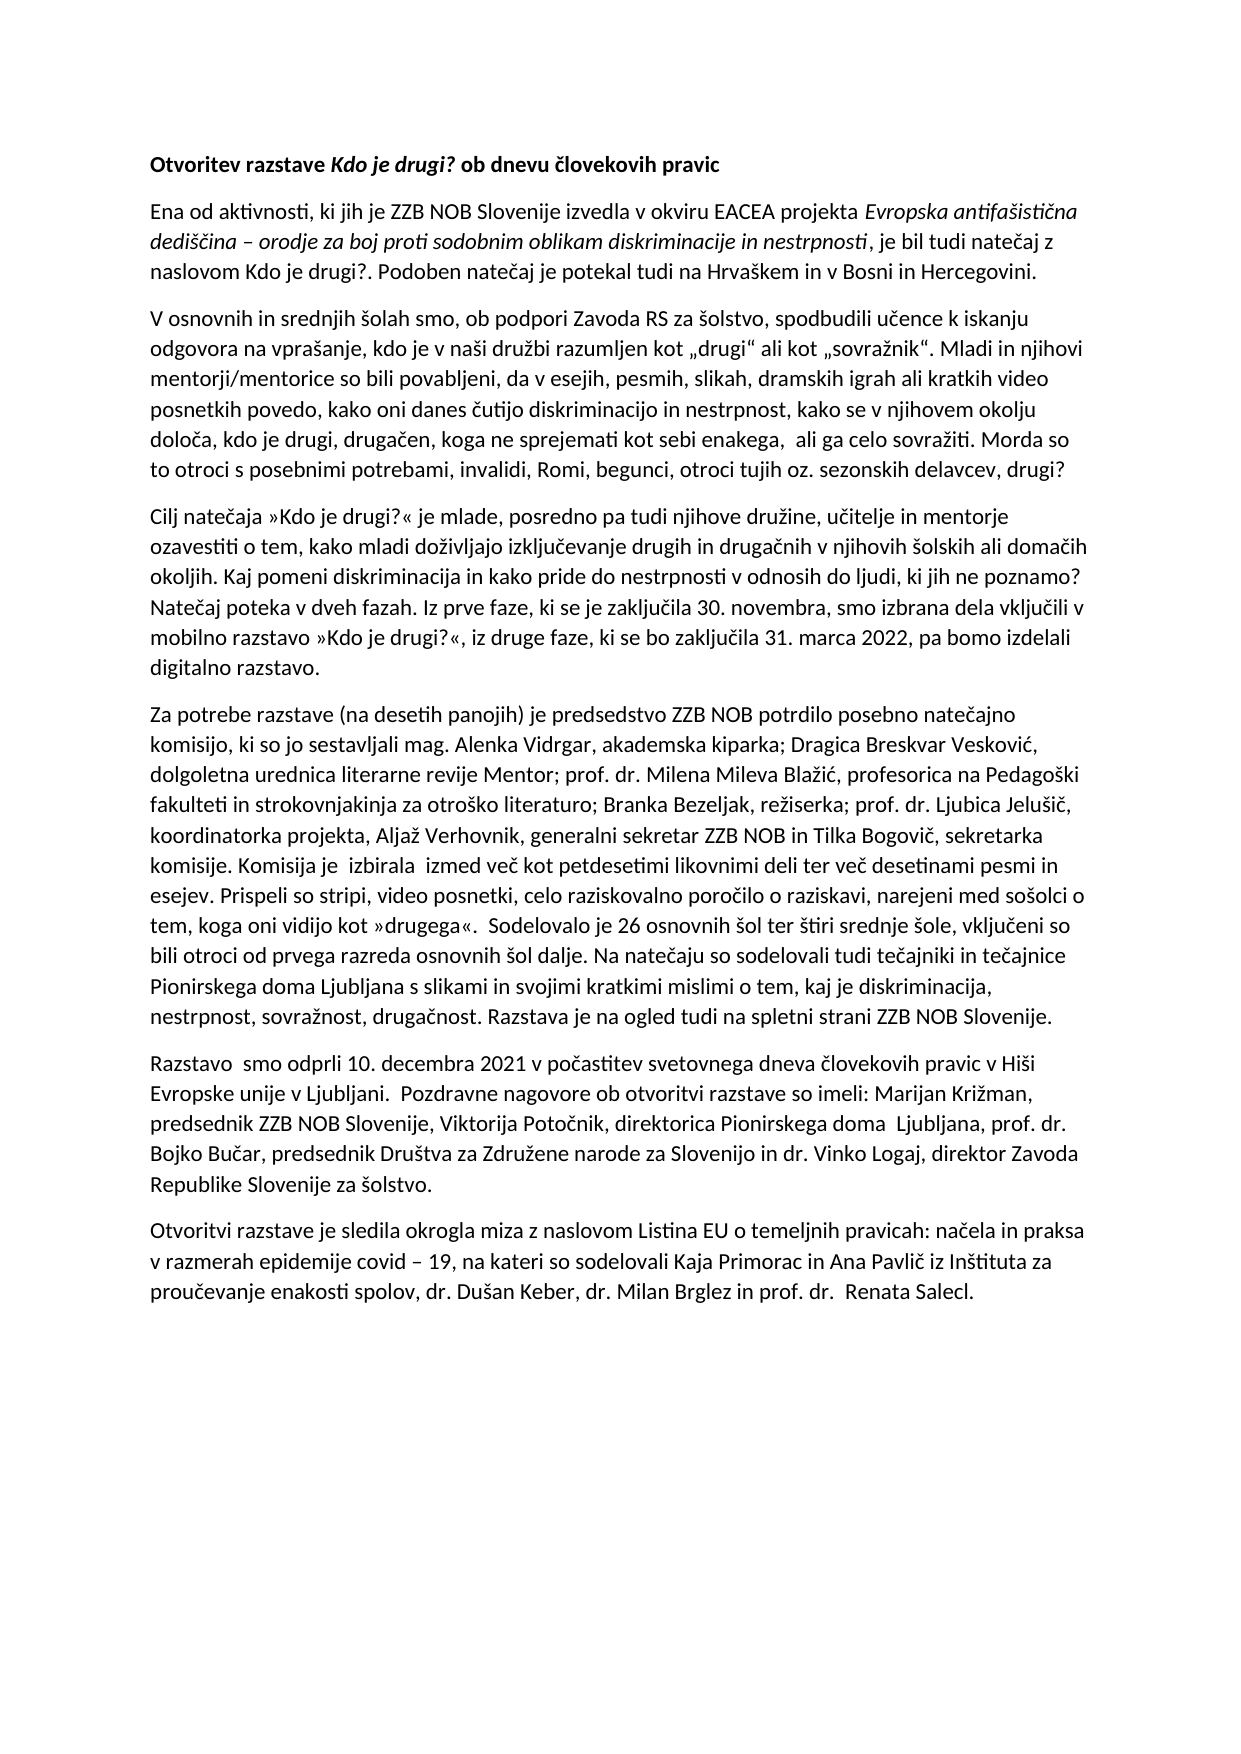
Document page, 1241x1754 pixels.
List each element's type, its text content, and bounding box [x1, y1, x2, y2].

text Cilj natečaja »Kdo je drugi?« je mlade, posredno pa tudi njihove družine, učitelje in mentorje ozavestiti o tem, kako mladi doživljajo izključevanje drugih in drugačnih v njihovih šolskih ali domačih okoljih. Kaj pomeni diskriminacija in kako pride do nestrpnosti v odnosih do ljudi, ki jih ne poznamo? Natečaj poteka v dveh fazah. Iz prve faze, ki se je zaključila 30. novembra, smo izbrana dela vključili v mobilno razstavo »Kdo je drugi?«, iz druge faze, ki se bo zaključila 31. marca 2022, pa bomo izdelali digitalno razstavo. [150, 502, 1090, 681]
text V osnovnih in srednjih šolah smo, ob podpori Zavoda RS za šolstvo, spodbudili učence k iskanju odgovora na vprašanje, kdo je v naši družbi razumljen kot „drugi“ ali kot „sovražnik“. Mladi in njihovi mentorji/mentorice so bili povabljeni, da v esejih, pesmih, slikah, dramskih igrah ali kratkih video posnetkih povedo, kako oni danes čutijo diskriminacijo in nestrpnost, kako se v njihovem okolju določa, kdo je drugi, drugačen, koga ne sprejemati kot sebi enakega, ali ga celo sovražiti. Morda so to otroci s posebnimi potrebami, invalidi, Romi, begunci, otroci tujih oz. sezonskih delavcev, drugi? [150, 304, 1090, 483]
text Za potrebe razstave (na desetih panojih) je predsedstvo ZZB NOB potrdilo posebno natečajno komisijo, ki so jo sestavljali mag. Alenka Vidrgar, akademska kiparka; Dragica Breskvar Vesković, dolgoletna urednica literarne revije Mentor; prof. dr. Milena Mileva Blažić, profesorica na Pedagoški fakulteti in strokovnjakinja za otroško literaturo; Branka Bezeljak, režiserka; prof. dr. Ljubica Jelušič, koordinatorka projekta, Aljaž Verhovnik, generalni sekretar ZZB NOB in Tilka Bogovič, sekretarka komisije. Komisija je izbirala izmed več kot petdesetimi likovnimi deli ter več desetinami pesmi in esejev. Prispeli so stripi, video posnetki, celo raziskovalno poročilo o raziskavi, narejeni med sošolci o tem, koga oni vidijo kot »drugega«. Sodelovalo je 26 osnovnih šol ter štiri srednje šole, vključeni so bili otroci od prvega razreda osnovnih šol dalje. Na natečaju so sodelovali tudi tečajniki in tečajnice Pionirskega doma Ljubljana s slikami in svojimi kratkimi mislimi o tem, kaj je diskriminacija, nestrpnost, sovražnost, drugačnost. Razstava je na ogled tudi na spletni strani ZZB NOB Slovenije. [150, 700, 1090, 1030]
text Razstavo smo odprli 10. decembra 2021 v počastitev svetovnega dneva človekovih pravic v Hiši Evropske unije v Ljubljani. Pozdravne nagovore ob otvoritvi razstave so imeli: Marijan Križman, predsednik ZZB NOB Slovenije, Viktorija Potočnik, direktorica Pionirskega doma Ljubljana, prof. dr. Bojko Bučar, predsednik Društva za Združene narode za Slovenijo in dr. Vinko Logaj, direktor Zavoda Republike Slovenije za šolstvo. [150, 1049, 1090, 1198]
text Otvoritev razstave Kdo je drugi? ob dnevu človekovih pravic [150, 150, 1090, 178]
text Ena od aktivnosti, ki jih je ZZB NOB Slovenije izvedla v okviru EACEA projekta Evropska antifašistična dediščina – orodje za boj proti sodobnim oblikam diskriminacije in nestrpnosti, je bil tudi natečaj z naslovom Kdo je drugi?. Podoben natečaj je potekal tudi na Hrvaškem in v Bosni in Hercegovini. [150, 197, 1090, 285]
text Otvoritvi razstave je sledila okrogla miza z naslovom Listina EU o temeljnih pravicah: načela in praksa v razmerah epidemije covid – 19, na kateri so sodelovali Kaja Primorac in Ana Pavlič iz Inštituta za proučevanje enakosti spolov, dr. Dušan Keber, dr. Milan Brglez in prof. dr. Renata Salecl. [150, 1217, 1090, 1305]
